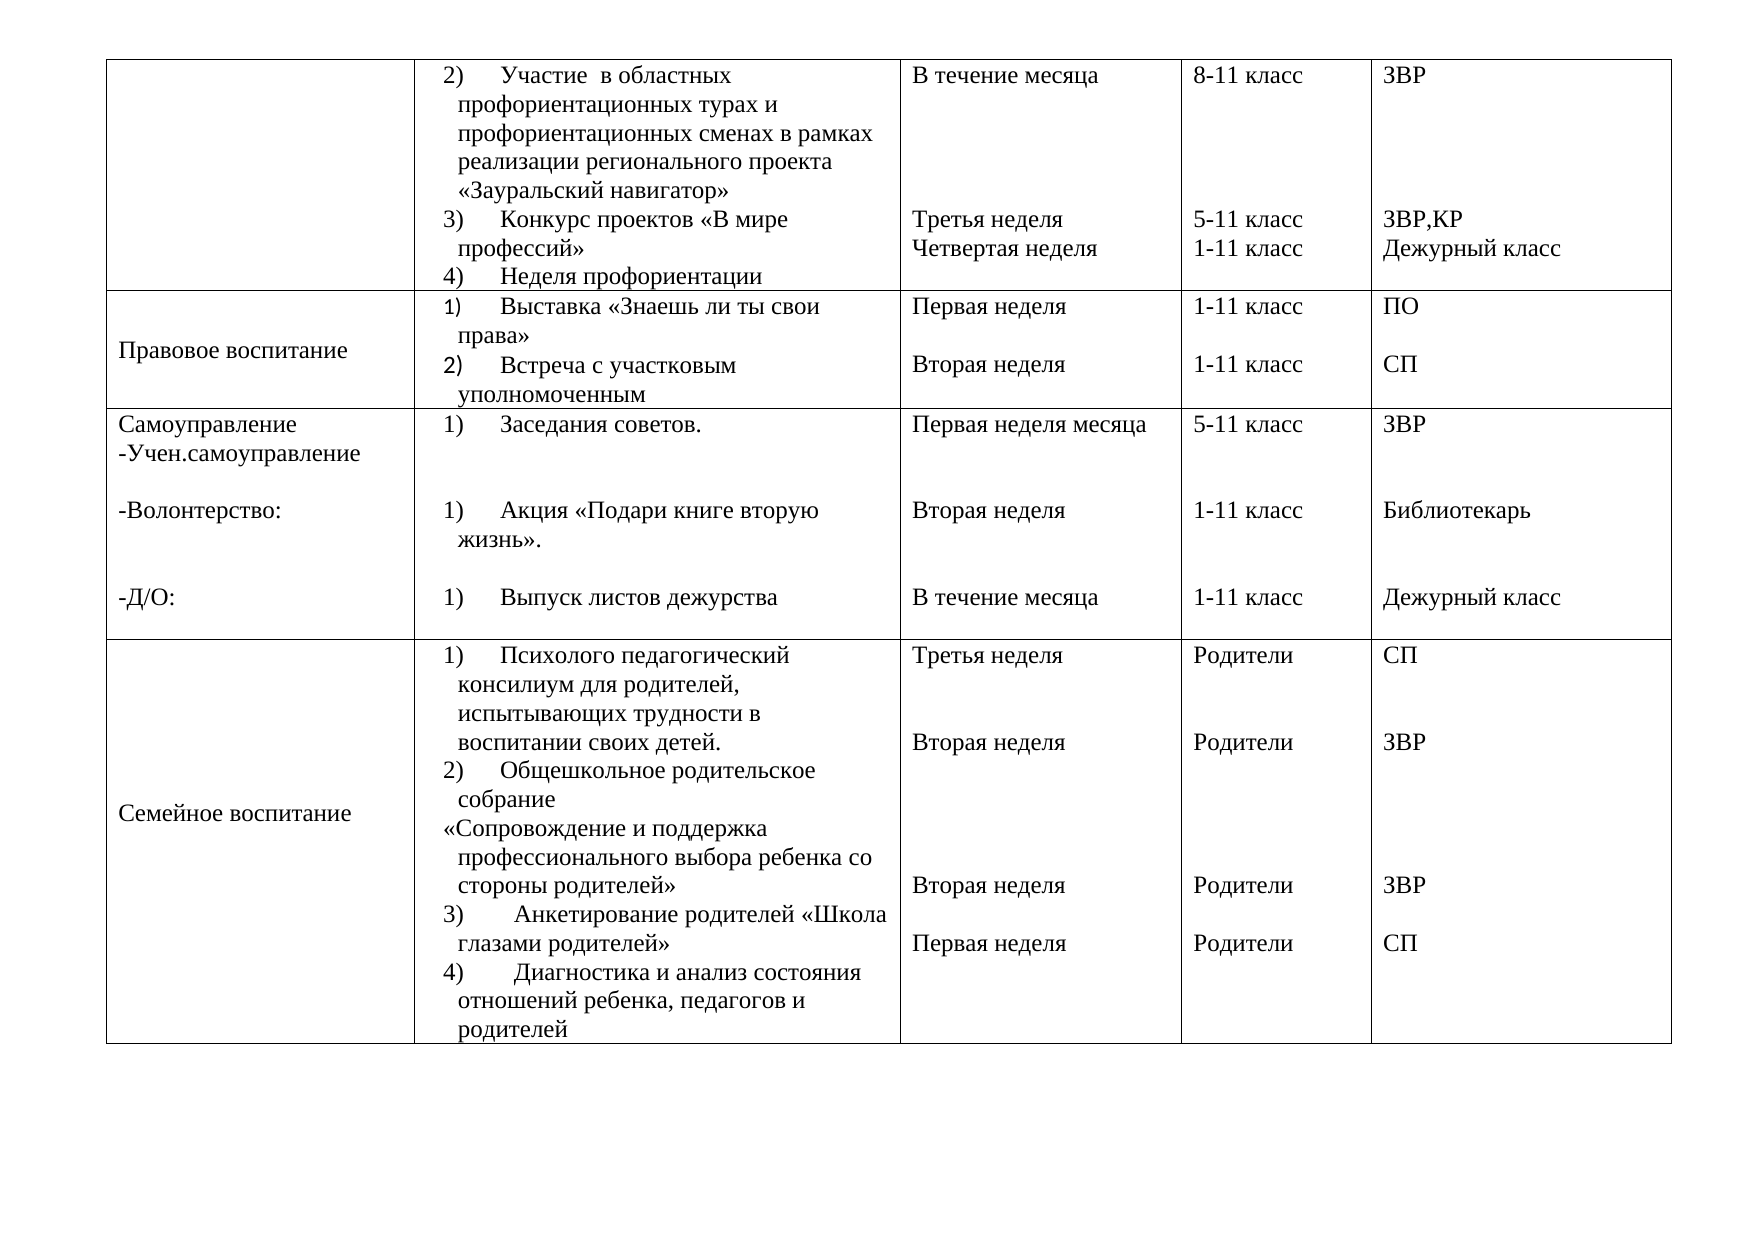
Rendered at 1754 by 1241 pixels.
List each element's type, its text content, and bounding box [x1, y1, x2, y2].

table_cell ПО СП [1372, 291, 1671, 408]
table_cell Самоуправление -Учен.самоуправление -Волонтерство: -Д/О: [107, 409, 414, 639]
table_cell Семейное воспитание [107, 640, 414, 1043]
table_cell Первая неделя Вторая неделя [901, 291, 1181, 408]
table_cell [415, 60, 900, 290]
table_cell СП ЗВР ЗВР СП [1372, 640, 1671, 1043]
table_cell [901, 60, 1181, 290]
table_cell Психолого педагогический консилиум для родителей, испытывающих трудности в воспитании своих детей. Общешкольное родительское собрание «Сопровождение и поддержка профессионального выбора ребенка со стороны родителей» 3) Анкетирование родителей «Школа глазами родителей» 4) Диагностика и анализ состояния отношений ребенка, педагогов и родителей [415, 640, 900, 1043]
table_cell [1182, 60, 1371, 290]
table_cell Выставка «Знаешь ли ты свои права» Встреча с участковым уполномоченным [415, 291, 900, 408]
table_cell Третья неделя Вторая неделя Вторая неделя Первая неделя [901, 640, 1181, 1043]
table_cell 1-11 класс 1-11 класс [1182, 291, 1371, 408]
table_cell ЗВР Библиотекарь Дежурный класс [1372, 409, 1671, 639]
table_cell 5-11 класс 1-11 класс 1-11 класс [1182, 409, 1371, 639]
table_cell Заседания советов. Акция «Подари книге вторую жизнь». Выпуск листов дежурства [415, 409, 900, 639]
table_cell Правовое воспитание [107, 291, 414, 408]
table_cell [1372, 60, 1671, 290]
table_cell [107, 60, 414, 290]
table_cell Родители Родители Родители Родители [1182, 640, 1371, 1043]
table_cell Первая неделя месяца Вторая неделя В течение месяца [901, 409, 1181, 639]
